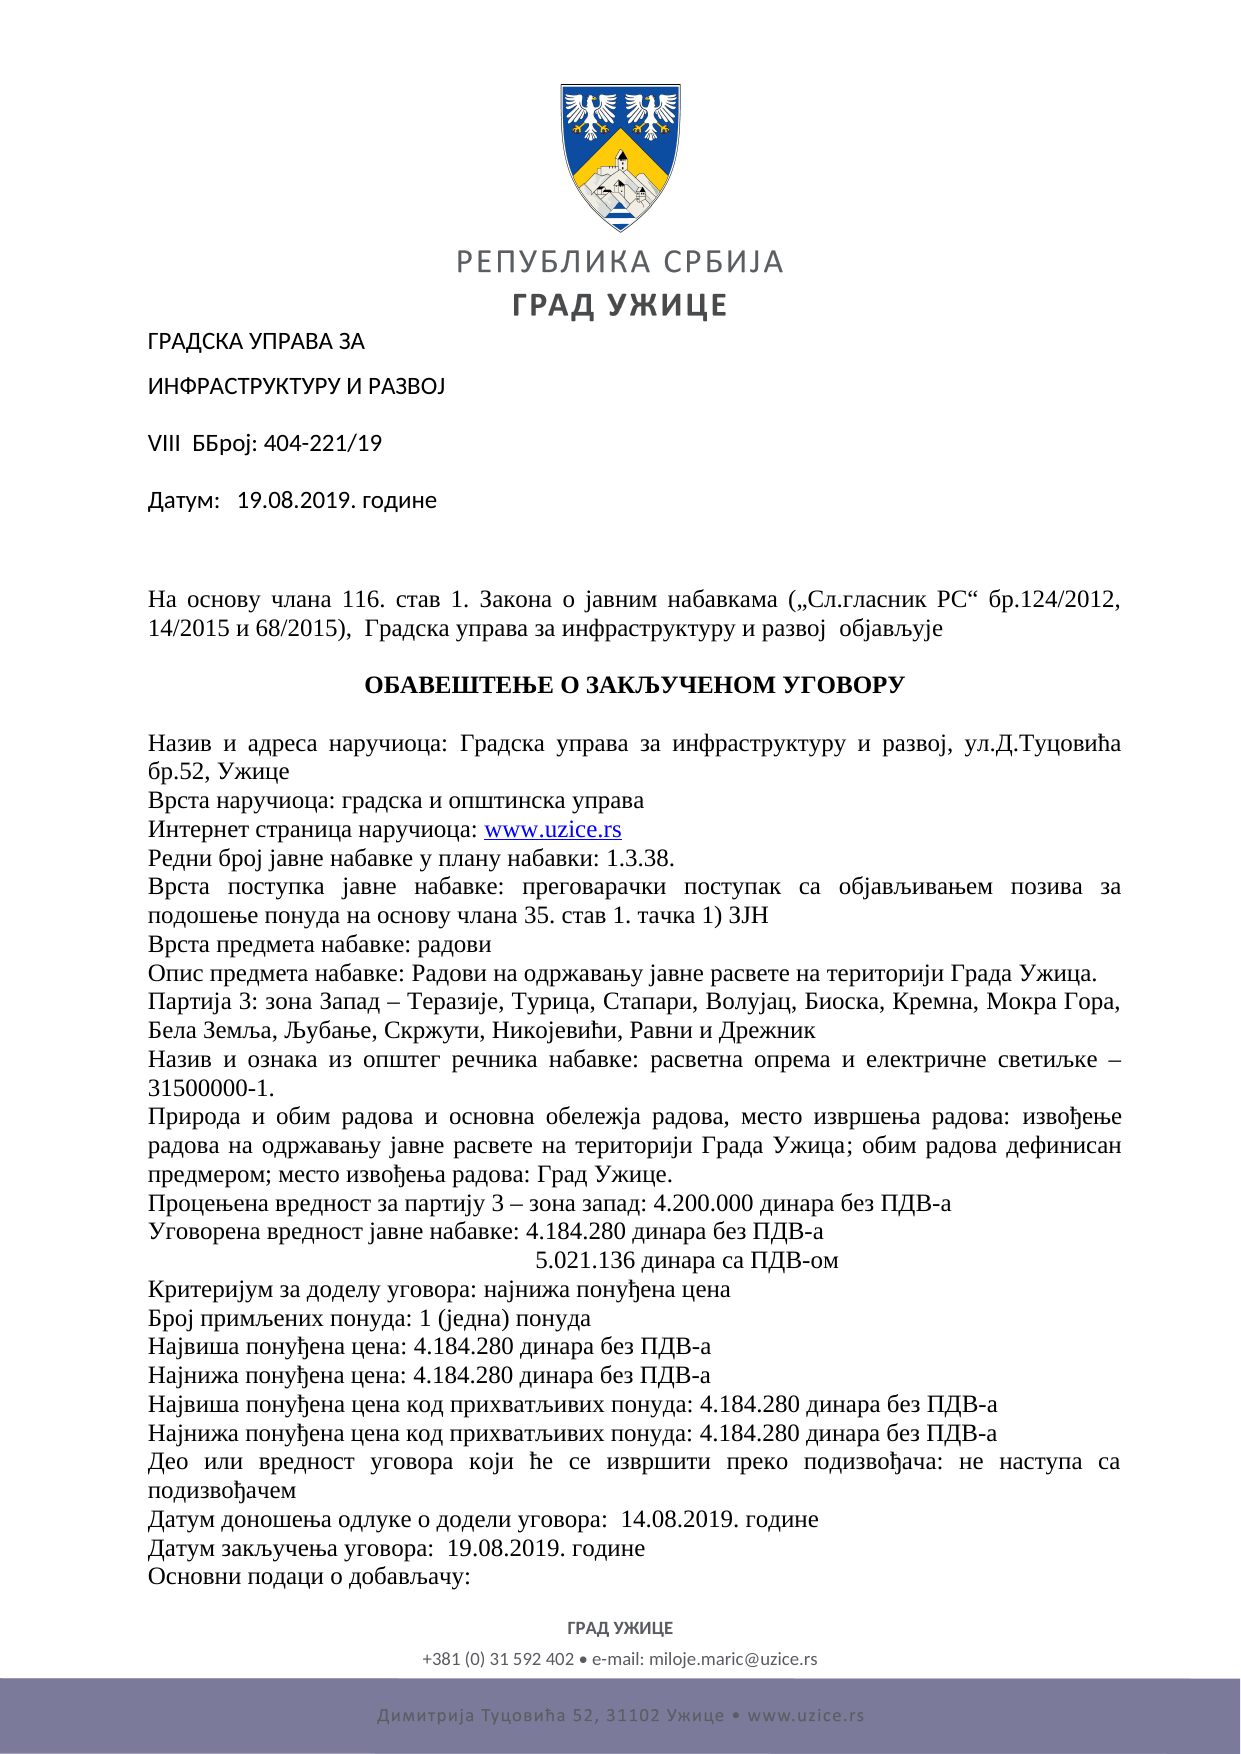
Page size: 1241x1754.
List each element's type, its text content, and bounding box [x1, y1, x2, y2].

text Врста наручиоца: градска и општинска управа [148, 785, 1122, 814]
picture [455, 84, 785, 325]
text Део или вредност уговора који ће се извршити преко подизвођача: не наступа са подизвођачем [148, 1446, 1122, 1504]
text Уговорена вредност јавне набавке: 4.184.280 динара без ПДВ-а [148, 1216, 1122, 1245]
text Врста предмета набавке: радови [148, 929, 1122, 958]
picture [0, 1677, 1241, 1754]
text Назив и ознака из општег речника набавке: расветна опрема и електричне светиљке – 31500000-1. [148, 1044, 1122, 1101]
text Интернет страница наручиоца: www.uzice.rs [148, 814, 1122, 843]
text Највиша понуђена цена код прихватљивих понуда: 4.184.280 динара без ПДВ-а [148, 1389, 1122, 1418]
text 5.021.136 динара са ПДВ-ом [148, 1245, 1122, 1274]
text Партија 3: зона Запад – Теразије, Турица, Стапари, Волујац, Биоска, Кремна, Мокра Гора, Бела Земља, Љубање, Скржути, Никојевићи, Равни и Дрежник [148, 986, 1122, 1044]
text Најнижа понуђена цена: 4.184.280 динара без ПДВ-а [148, 1360, 1122, 1389]
text Основни подаци о добављачу: [148, 1561, 1122, 1590]
text Редни број јавне набавке у плану набавки: 1.3.38. [148, 843, 1122, 871]
text Критеријум за доделу уговора: најнижа понуђена цена [148, 1274, 1122, 1303]
text Датум доношења одлуке о додели уговора: 14.08.2019. године [148, 1504, 1122, 1533]
text Назив и адреса наручиоца: Градска управа за инфраструктуру и развој, ул.Д.Туцовића бр.52, Ужице [148, 728, 1122, 785]
text Број примљених понуда: 1 (једна) понуда [148, 1303, 1122, 1331]
text Најнижа понуђена цена код прихватљивих понуда: 4.184.280 динара без ПДВ-а [148, 1418, 1122, 1446]
text ОБАВЕШТЕЊЕ О ЗАКЉУЧЕНОМ УГОВОРУ [148, 670, 1122, 728]
text Опис предмета набавке: Радови на одржавању јавне расвете на територији Града Ужица. [148, 958, 1122, 986]
text Врста поступка јавне набавке: преговарачки поступак са објављивањем позива за подошење понуда на основу члана 35. став 1. тачка 1) ЗЈН [148, 871, 1122, 929]
text На основу члана 116. став 1. Закона о јавним набавкама („Сл.гласник РС“ бр.124/2012, 14/2015 и 68/2015), Градска управа за инфраструктуру и развој објављује [148, 584, 1122, 641]
text Највиша понуђена цена: 4.184.280 динара без ПДВ-а [148, 1331, 1122, 1360]
text Датум закључења уговора: 19.08.2019. године [148, 1533, 1122, 1561]
text Процењена вредност за партију 3 – зона запад: 4.200.000 динара без ПДВ-а [148, 1188, 1122, 1216]
text Природа и обим радова и основна обележја радова, место извршења радова: извођење радова на одржавању јавне расвете на територији Града Ужица; обим радова дефинисан предмером; место извођења радова: Град Ужице. [148, 1101, 1122, 1188]
